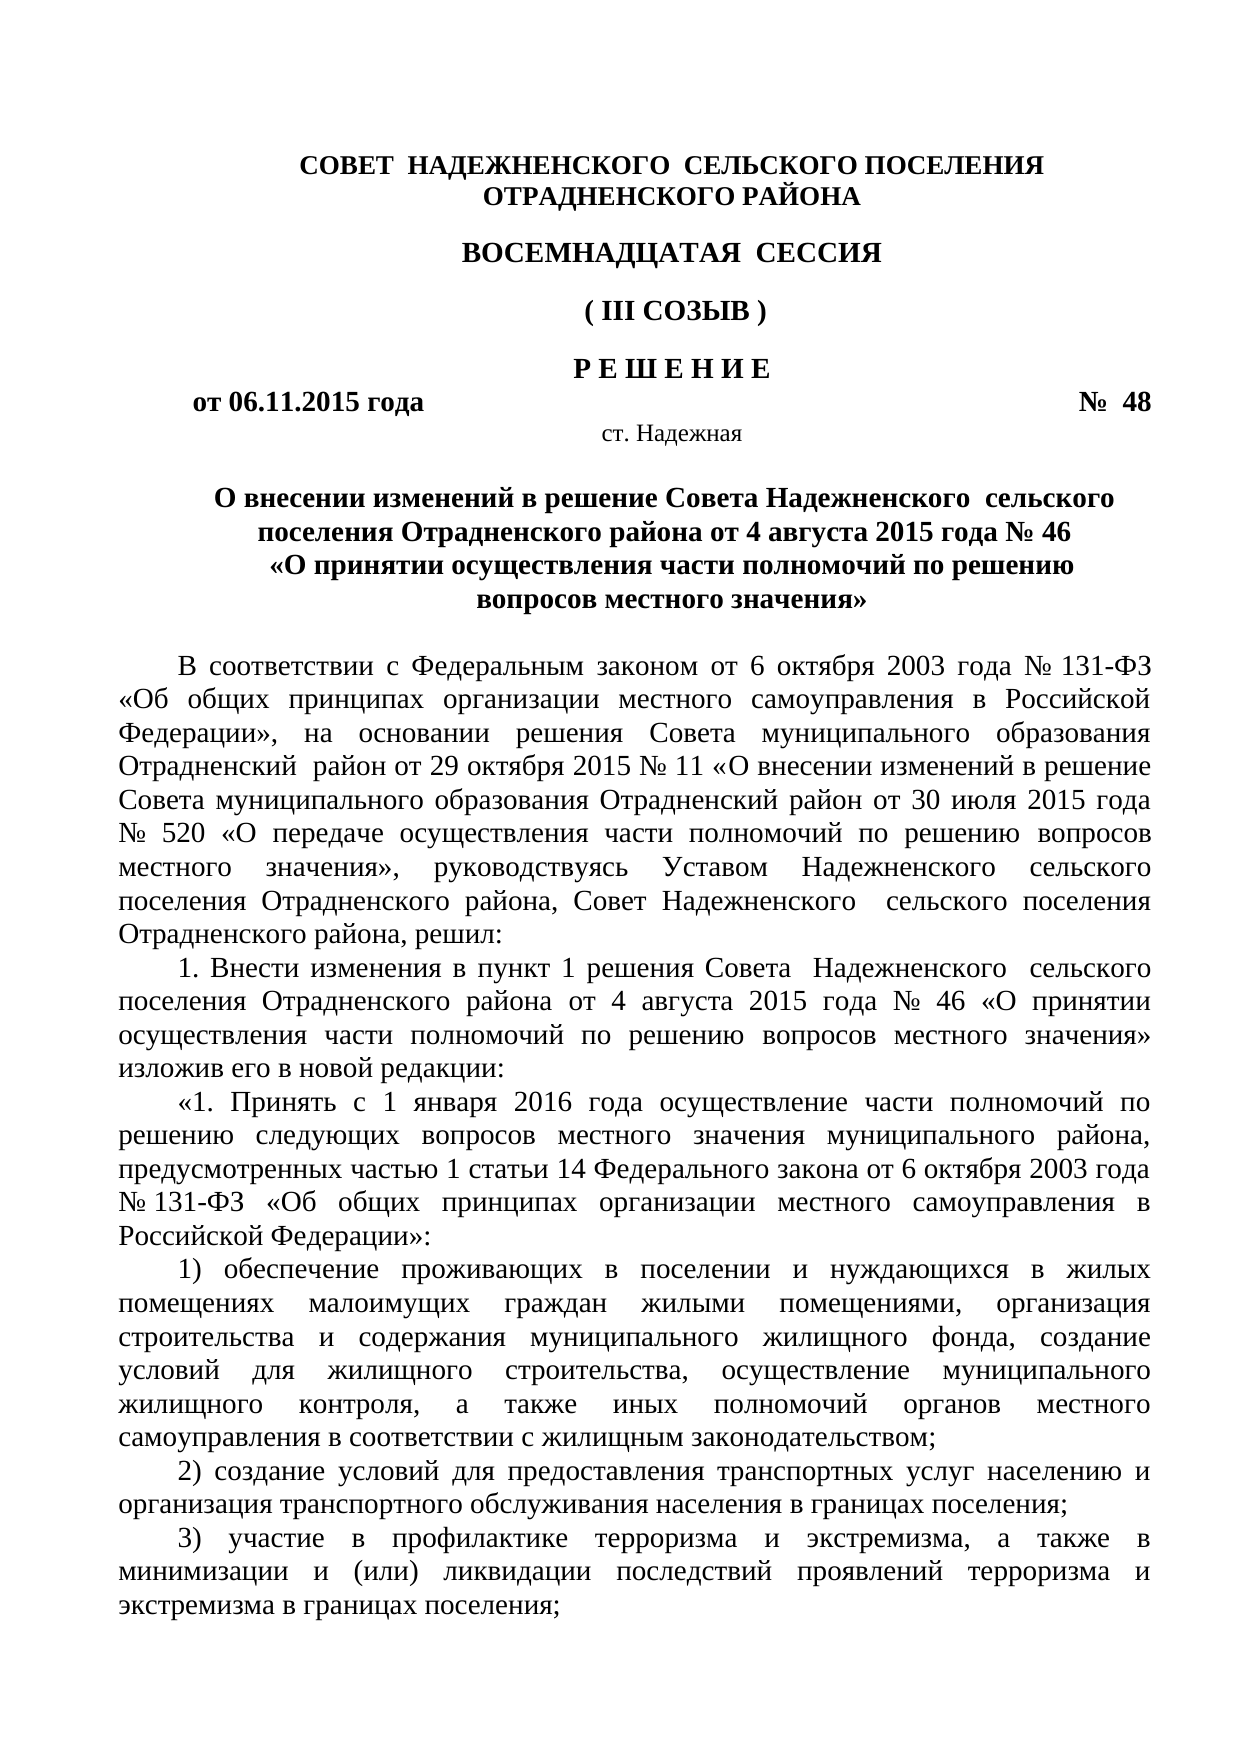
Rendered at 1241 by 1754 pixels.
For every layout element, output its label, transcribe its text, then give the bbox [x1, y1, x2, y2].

text Р Е Ш Е Н И Е [118, 351, 1152, 384]
text СОВЕТ НАДЕЖНЕНСКОГО СЕЛЬСКОГО ПОСЕЛЕНИЯ [118, 149, 1152, 180]
text 1) обеспечение проживающих в поселении и нуждающихся в жилых помещениях малоимущих граждан жилыми помещениями, организация строительства и содержания муниципального жилищного фонда, создание условий для жилищного строительства, осуществление муниципального жилищного контроля, а также иных полномочий органов местного самоуправления в соответствии с жилищным законодательством; [118, 1252, 1152, 1453]
text ОТРАДНЕНСКОГО РАЙОНА [118, 180, 1152, 212]
text О внесении изменений в решение Совета Надежненского сельского поселения Отрадненского района от 4 августа 2015 года № 46 [177, 480, 1152, 547]
text от 06.11.2015 года № 48 [118, 384, 1152, 418]
text В соответствии с Федеральным законом от 6 октября 2003 года № 131-ФЗ «Об общих принципах организации местного самоуправления в Российской Федерации», на основании решения Совета муниципального образования Отрадненский район от 29 октября 2015 № 11 «О внесении изменений в решение Совета муниципального образования Отрадненский район от 30 июля 2015 года № 520 «О передаче осуществления части полномочий по решению вопросов местного значения», руководствуясь Уставом Надежненского сельского поселения Отрадненского района, Совет Надежненского сельского поселения Отрадненского района, решил: [118, 648, 1152, 950]
text ( III СОЗЫВ ) [118, 293, 1152, 327]
text ВОСЕМНАДЦАТАЯ СЕССИЯ [118, 236, 1152, 269]
text «1. Принять с 1 января 2016 года осуществление части полномочий по решению следующих вопросов местного значения муниципального района, предусмотренных частью 1 статьи 14 Федерального закона от 6 октября 2003 года № 131-ФЗ «Об общих принципах организации местного самоуправления в Российской Федерации»: [118, 1084, 1152, 1252]
text ст. Надежная [118, 418, 1152, 447]
text 3) участие в профилактике терроризма и экстремизма, а также в минимизации и (или) ликвидации последствий проявлений терроризма и экстремизма в границах поселения; [118, 1520, 1152, 1621]
text 1. Внести изменения в пункт 1 решения Совета Надежненского сельского поселения Отрадненского района от 4 августа 2015 года № 46 «О принятии осуществления части полномочий по решению вопросов местного значения» изложив его в новой редакции: [118, 950, 1152, 1084]
text «О принятии осуществления части полномочий по решению [118, 547, 1152, 581]
text 2) создание условий для предоставления транспортных услуг населению и организация транспортного обслуживания населения в границах поселения; [118, 1453, 1152, 1520]
text вопросов местного значения» [118, 581, 1152, 614]
